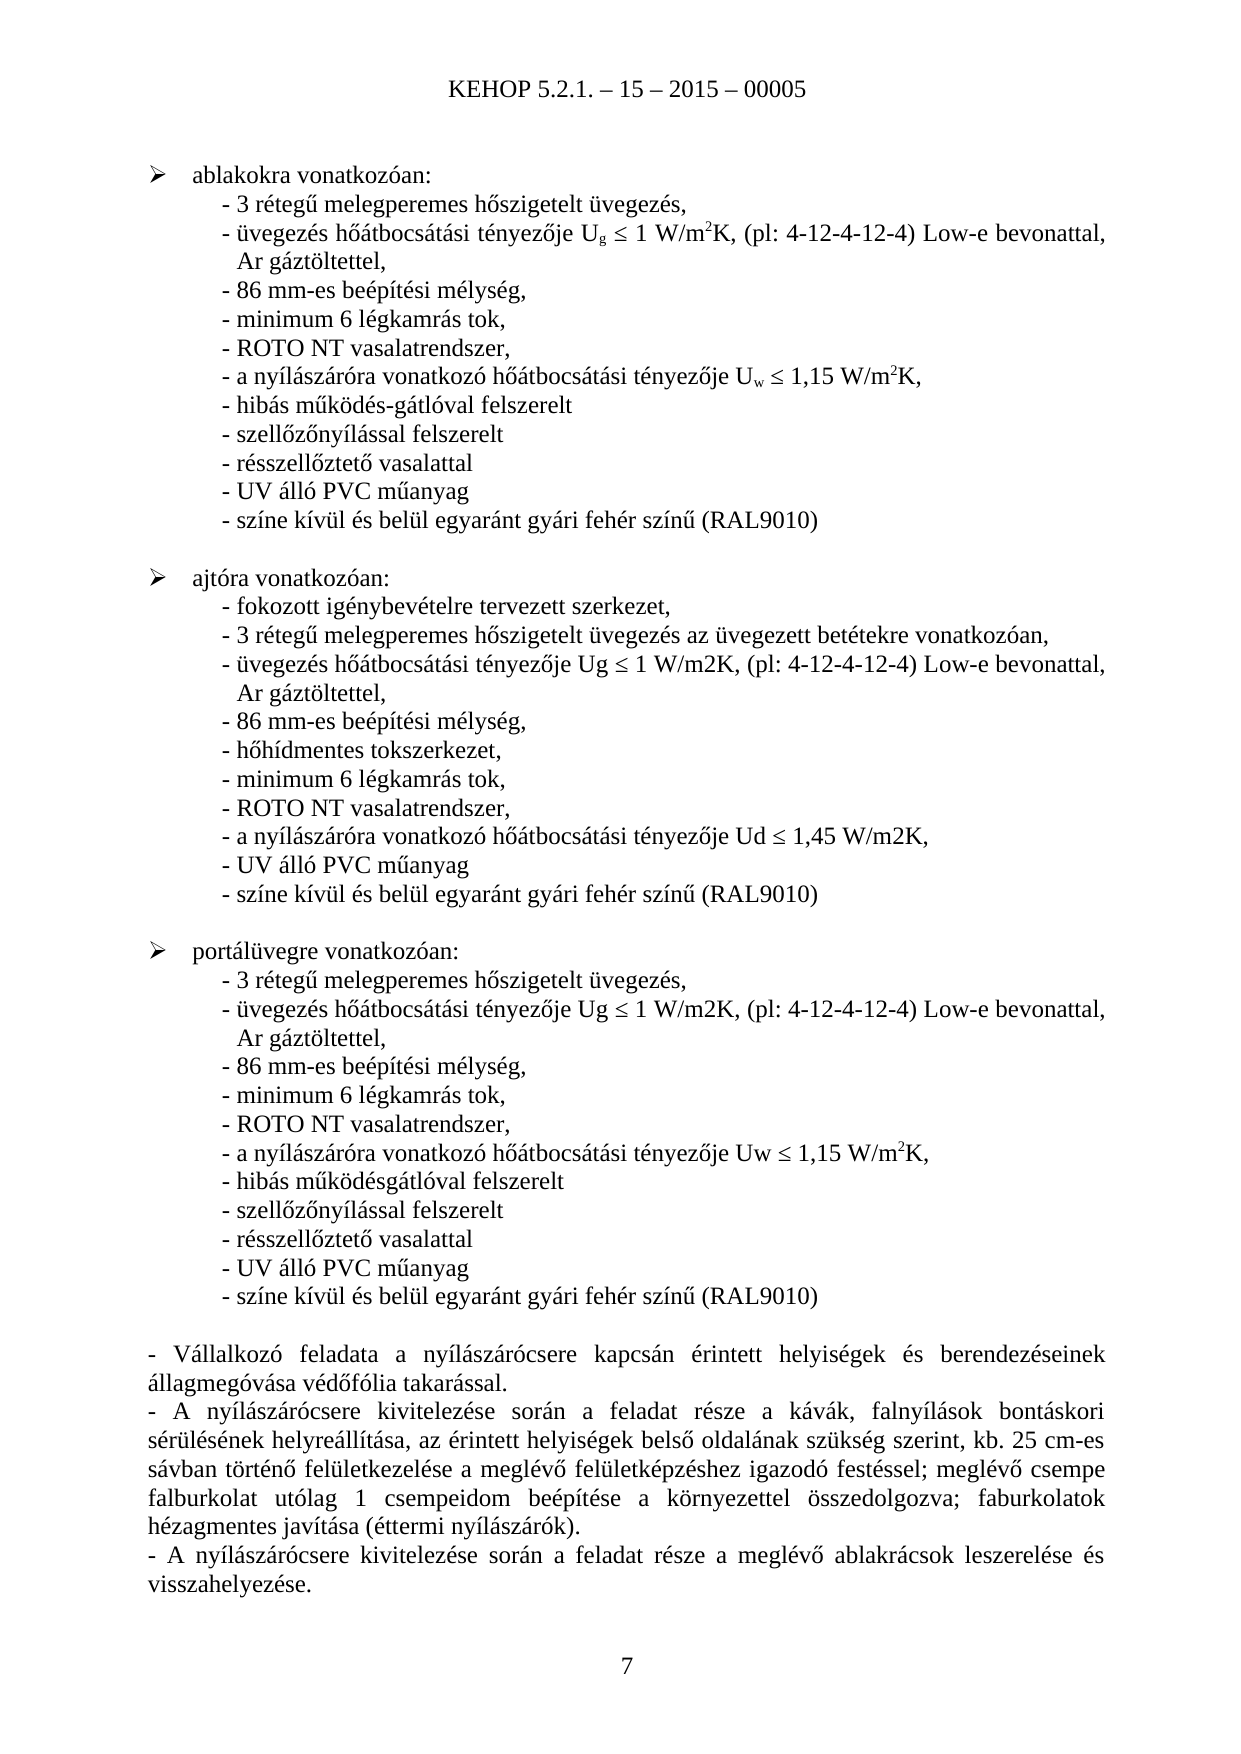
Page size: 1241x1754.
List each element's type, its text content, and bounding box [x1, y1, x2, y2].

list UV álló PVC műanyag [222, 850, 1106, 879]
list hibás működés-gátlóval felszerelt [222, 390, 1106, 419]
list üvegezés hőátbocsátási tényezője Ug ≤ 1 W/m2K, (pl: 4-12-4-12-4) Low-e bevonattal, Ar gáztöltettel, [222, 649, 1106, 706]
list hibás működésgátlóval felszerelt [222, 1166, 1106, 1195]
list szellőzőnyílással felszerelt [222, 1195, 1106, 1224]
text - A nyílászárócsere kivitelezése során a feladat része a kávák, falnyílások bontáskori sérülésének helyreállítása, az érintett helyiségek belső oldalának szükség szerint, kb. 25 cm-es sávban történő felületkezelése a meglévő felületképzéshez igazodó festéssel; meglévő csempe falburkolat utólag 1 csempeidom beépítése a környezettel összedolgozva; faburkolatok hézagmentes javítása (éttermi nyílászárók). [148, 1396, 1106, 1540]
list ablakokra vonatkozóan: [148, 160, 1106, 189]
list ajtóra vonatkozóan: [148, 563, 1106, 591]
text - Vállalkozó feladata a nyílászárócsere kapcsán érintett helyiségek és berendezéseinek állagmegóvása védőfólia takarással. [148, 1339, 1106, 1396]
list minimum 6 légkamrás tok, [222, 304, 1106, 333]
list ROTO NT vasalatrendszer, [222, 793, 1106, 821]
list 86 mm-es beépítési mélység, [222, 706, 1106, 735]
list a nyílászáróra vonatkozó hőátbocsátási tényezője Ud ≤ 1,45 W/m2K, [222, 821, 1106, 850]
list 3 rétegű melegperemes hőszigetelt üvegezés, [222, 189, 1106, 218]
list üvegezés hőátbocsátási tényezője Ug ≤ 1 W/m2K, (pl: 4-12-4-12-4) Low-e bevonattal, Ar gáztöltettel, [222, 994, 1106, 1051]
list szellőzőnyílással felszerelt [222, 419, 1106, 448]
list 86 mm-es beépítési mélység, [222, 1051, 1106, 1080]
text - A nyílászárócsere kivitelezése során a feladat része a meglévő ablakrácsok leszerelése és visszahelyezése. [148, 1540, 1106, 1598]
list résszellőztető vasalattal [222, 1224, 1106, 1253]
list ROTO NT vasalatrendszer, [222, 1109, 1106, 1138]
list portálüvegre vonatkozóan: [148, 936, 1106, 965]
list UV álló PVC műanyag [222, 1253, 1106, 1281]
list 3 rétegű melegperemes hőszigetelt üvegezés, [222, 965, 1106, 994]
list UV álló PVC műanyag [222, 476, 1106, 505]
list színe kívül és belül egyaránt gyári fehér színű (RAL9010) [222, 505, 1106, 534]
list színe kívül és belül egyaránt gyári fehér színű (RAL9010) [222, 879, 1106, 908]
list ROTO NT vasalatrendszer, [222, 333, 1106, 361]
list színe kívül és belül egyaránt gyári fehér színű (RAL9010) [222, 1281, 1106, 1310]
list üvegezés hőátbocsátási tényezője Ug ≤ 1 W/m2K, (pl: 4-12-4-12-4) Low-e bevonattal, Ar gáztöltettel, [222, 218, 1106, 275]
list a nyílászáróra vonatkozó hőátbocsátási tényezője Uw ≤ 1,15 W/m2K, [222, 361, 1106, 390]
list fokozott igénybevételre tervezett szerkezet, [222, 591, 1106, 620]
list a nyílászáróra vonatkozó hőátbocsátási tényezője Uw ≤ 1,15 W/m2K, [222, 1138, 1106, 1166]
list résszellőztető vasalattal [222, 448, 1106, 476]
list hőhídmentes tokszerkezet, [222, 735, 1106, 764]
list 86 mm-es beépítési mélység, [222, 275, 1106, 304]
list minimum 6 légkamrás tok, [222, 1080, 1106, 1109]
list minimum 6 légkamrás tok, [222, 764, 1106, 793]
list 3 rétegű melegperemes hőszigetelt üvegezés az üvegezett betétekre vonatkozóan, [222, 620, 1106, 649]
